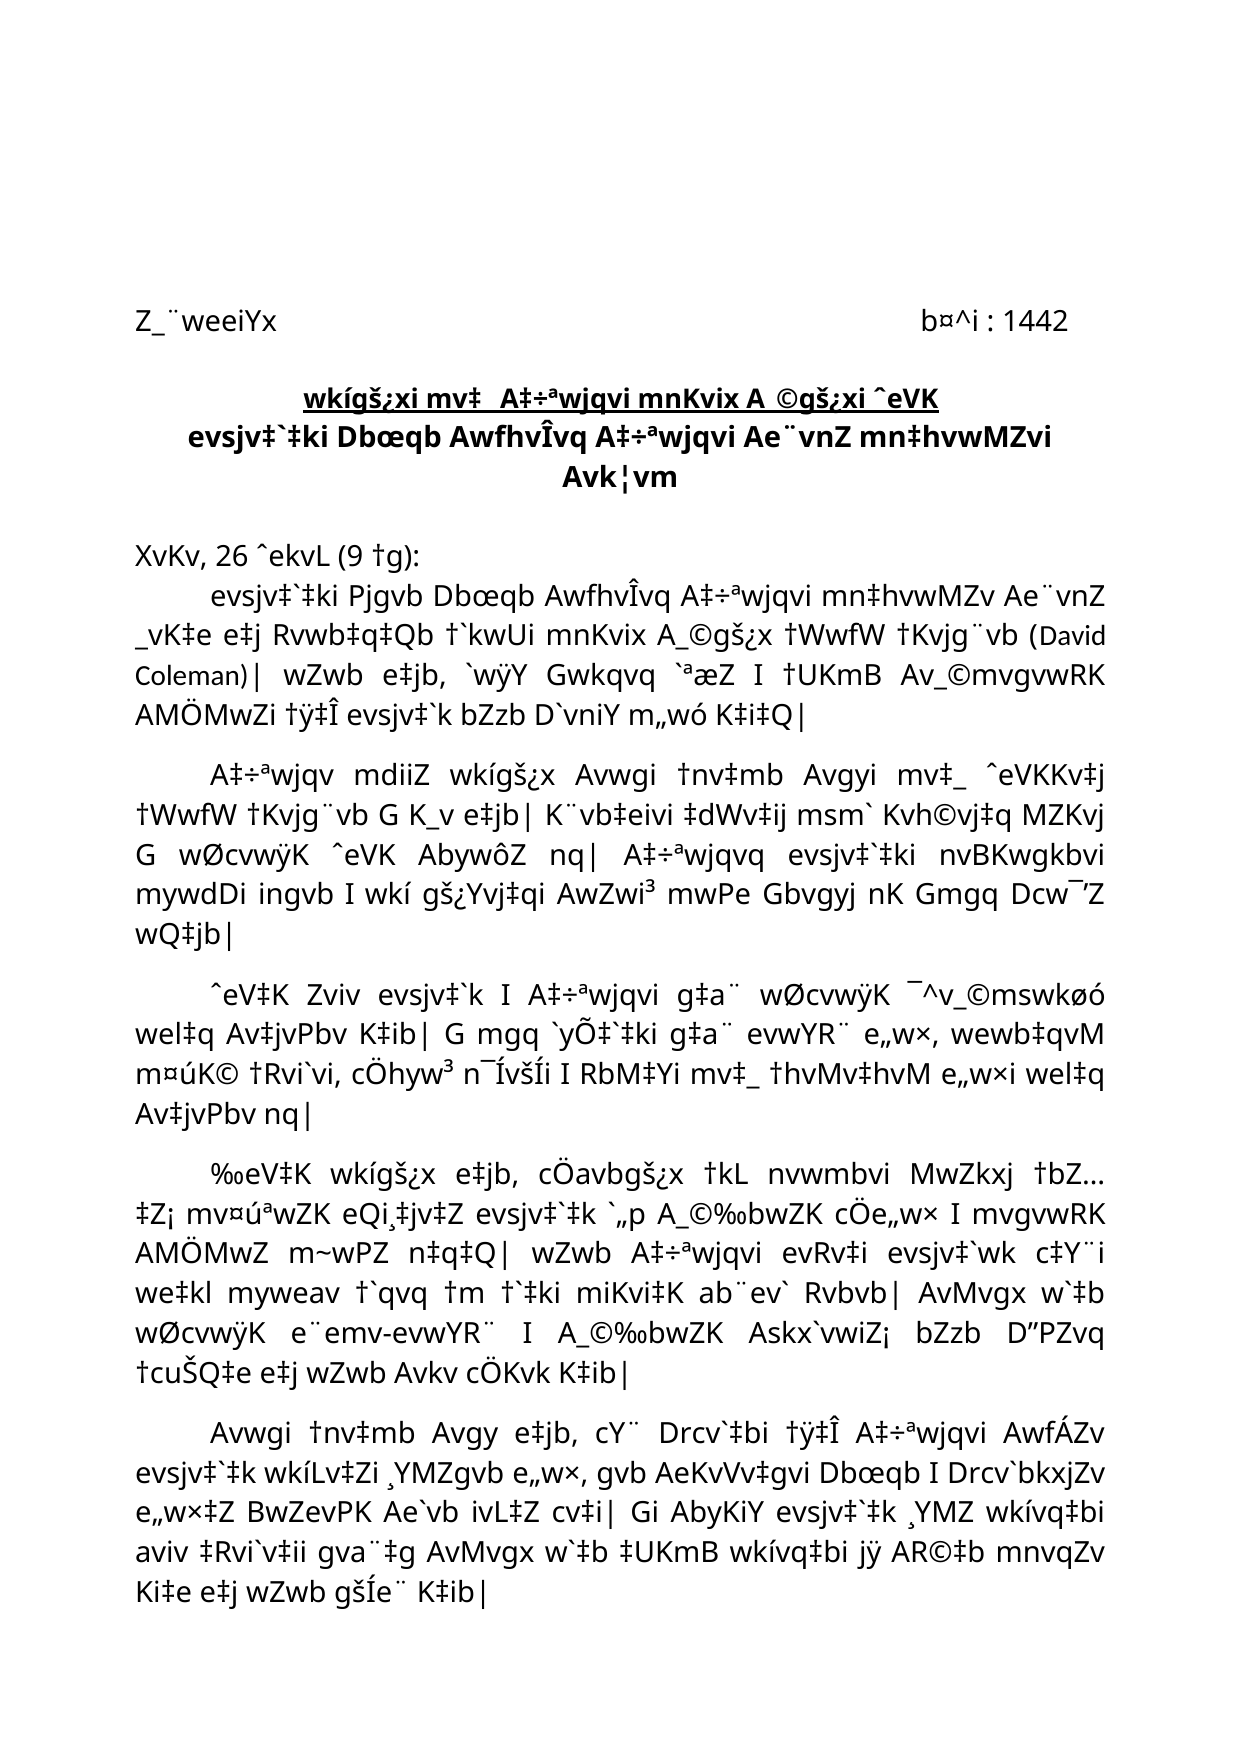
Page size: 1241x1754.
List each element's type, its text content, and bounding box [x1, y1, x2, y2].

text ‰eV‡K wkígš¿x e‡jb, cÖavbgš¿x †kL nvwmbvi MwZkxj †bZ…‡Z¡ mv¤úªwZK eQi¸‡jv‡Z evsjv‡`‡k `„p A_©‰bwZK cÖe„w× I mvgvwRK AMÖMwZ m~wPZ n‡q‡Q| wZwb A‡÷ªwjqvi evRv‡i evsjv‡`wk c‡Y¨i we‡kl myweav †`qvq †m †`‡ki miKvi‡K ab¨ev` Rvbvb| AvMvgx w`‡b wØcvwÿK e¨emv-evwYR¨ I A_©‰bwZK Askx`vwiZ¡ bZzb D”PZvq †cuŠQ‡e e‡j wZwb Avkv cÖKvk K‡ib| [135, 1153, 1106, 1392]
text ˆeV‡K Zviv evsjv‡`k I A‡÷ªwjqvi g‡a¨ wØcvwÿK ¯^v_©mswkøó wel‡q Av‡jvPbv K‡ib| G mgq `yÕ‡`‡ki g‡a¨ evwYR¨ e„w×, wewb‡qvM m¤úK© †Rvi`vi, cÖhyw³ n¯ÍvšÍi I RbM‡Yi mv‡_ †hvMv‡hvM e„w×i wel‡q Av‡jvPbv nq| [135, 974, 1106, 1133]
text Avwgi †nv‡mb Avgy e‡jb, cY¨ Drcv`‡bi †ÿ‡Î A‡÷ªwjqvi AwfÁZv evsjv‡`‡k wkíLv‡Zi ¸YMZgvb e„w×, gvb AeKvVv‡gvi Dbœqb I Drcv`bkxjZv e„w×‡Z BwZevPK Ae`vb ivL‡Z cv‡i| Gi AbyKiY evsjv‡`‡k ¸YMZ wkívq‡bi aviv ‡Rvi`v‡ii gva¨‡g AvMvgx w`‡b ‡UKmB wkívq‡bi jÿ AR©‡b mnvqZv Ki‡e e‡j wZwb gšÍe¨ K‡ib| [135, 1412, 1106, 1611]
text wkígš¿xi mv‡_ A‡÷ªwjqvi mnKvix A_©gš¿xi ˆeVK [135, 379, 1107, 416]
text Z_¨weeiYx b¤^i : 1442 [135, 300, 1105, 340]
text evsjv‡`‡ki Dbœqb AwfhvÎvq A‡÷ªwjqvi Ae¨vnZ mn‡hvwMZvi Avk¦vm [135, 416, 1105, 496]
text A‡÷ªwjqv mdiiZ wkígš¿x Avwgi †nv‡mb Avgyi mv‡_ ˆeVKKv‡j †WwfW †Kvjg¨vb G K_v e‡jb| K¨vb‡eivi ‡dWv‡ij msm` Kvh©vj‡q MZKvj G wØcvwÿK ˆeVK AbywôZ nq| A‡÷ªwjqvq evsjv‡`‡ki nvBKwgkbvi mywdDi ingvb I wkí gš¿Yvj‡qi AwZwi³ mwPe Gbvgyj nK Gmgq Dcw¯’Z wQ‡jb| [135, 754, 1106, 953]
text XvKv, 26 ˆekvL (9 †g): [135, 535, 1106, 575]
text evsjv‡`‡ki Pjgvb Dbœqb AwfhvÎvq A‡÷ªwjqvi mn‡hvwMZv Ae¨vnZ _vK‡e e‡j Rvwb‡q‡Qb †`kwUi mnKvix A_©gš¿x †WwfW †Kvjg¨vb (David Coleman)| wZwb e‡jb, `wÿY Gwkqvq `ªæZ I †UKmB Av_©mvgvwRK AMÖMwZi †ÿ‡Î evsjv‡`k bZzb D`vniY m„wó K‡i‡Q| [135, 575, 1106, 734]
